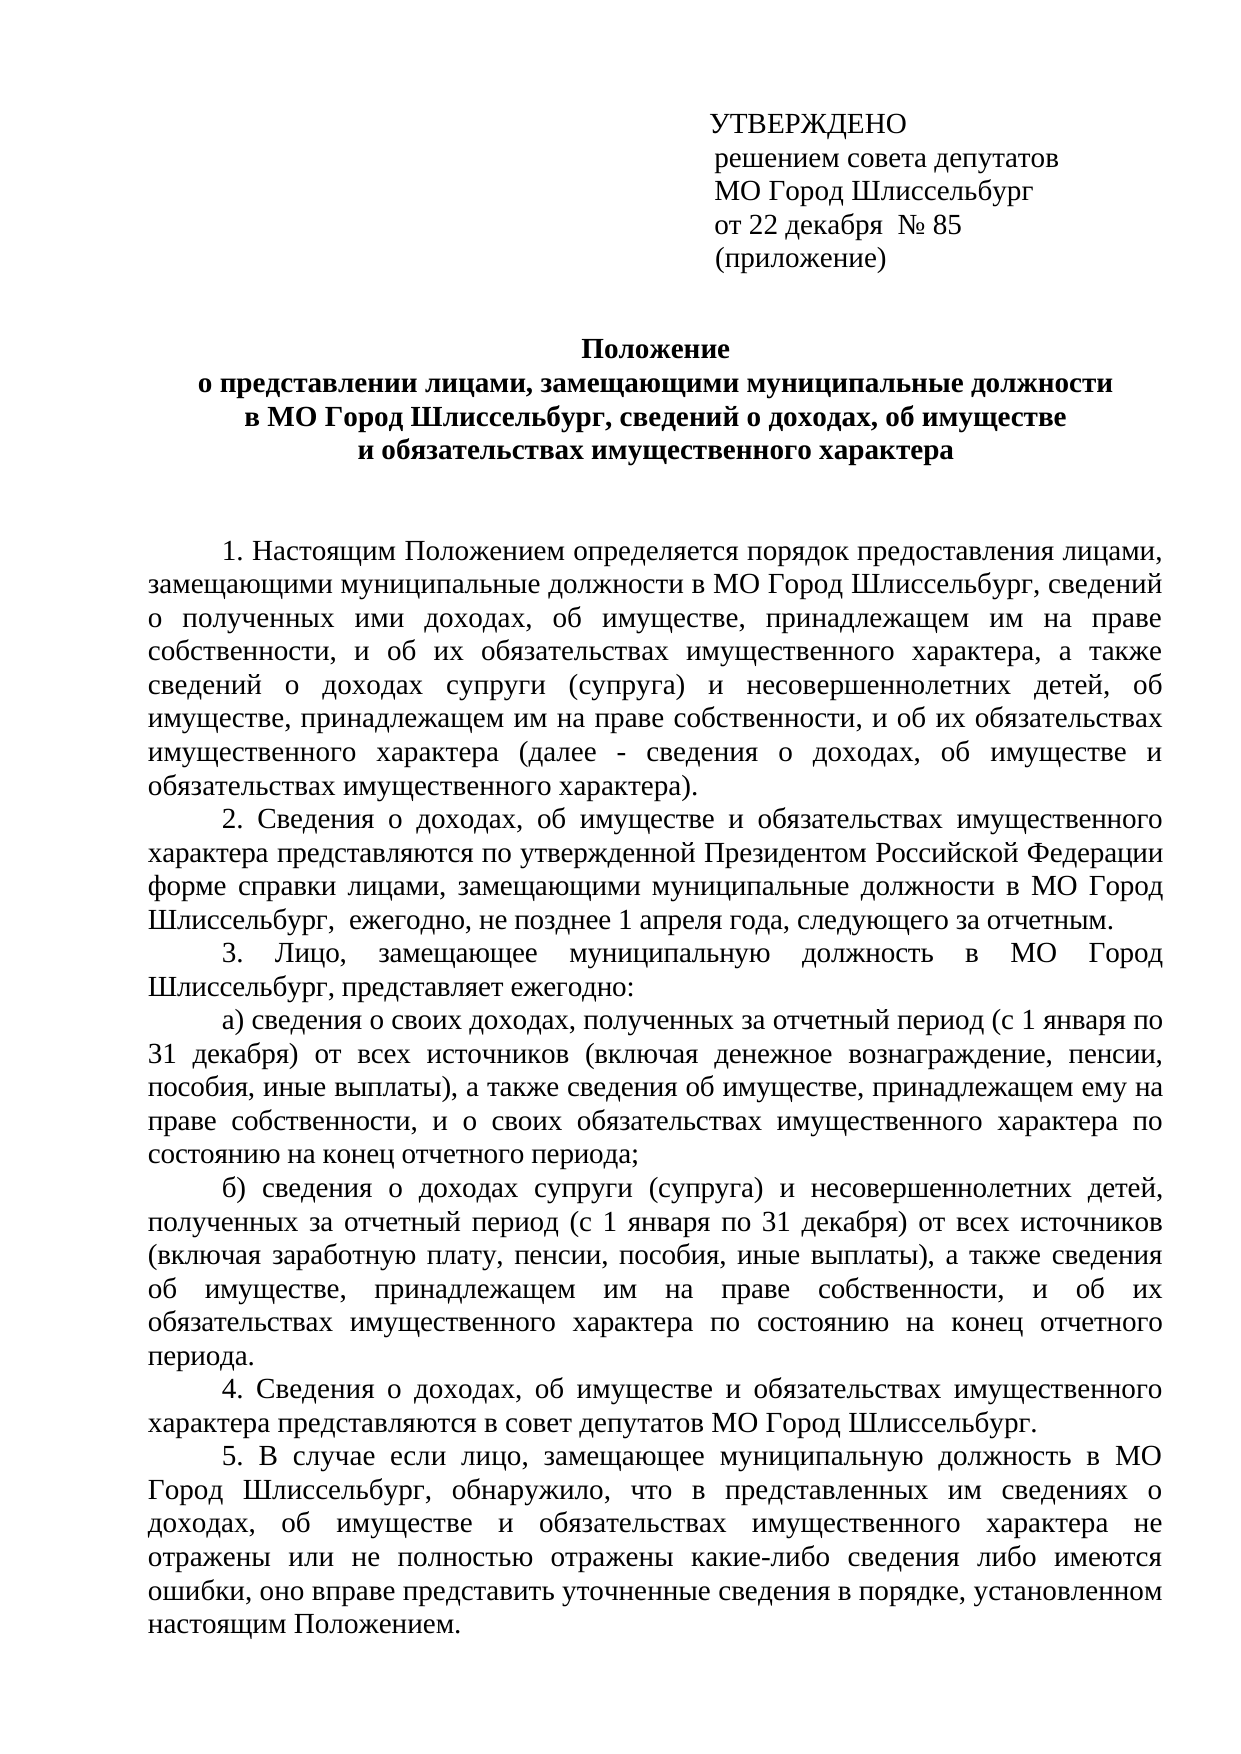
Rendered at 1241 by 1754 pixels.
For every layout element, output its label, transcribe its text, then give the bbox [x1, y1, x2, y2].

text УТВЕРЖДЕНО [148, 106, 1163, 140]
text о представлении лицами, замещающими муниципальные должности [148, 365, 1163, 399]
text Положение [148, 332, 1163, 365]
text б) сведения о доходах супруги (супруга) и несовершеннолетних детей, полученных за отчетный период (с 1 января по 31 декабря) от всех источников (включая заработную плату, пенсии, пособия, иные выплаты), а также сведения об имуществе, принадлежащем им на праве собственности, и об их обязательствах имущественного характера по состоянию на конец отчетного периода. [148, 1170, 1163, 1371]
text решением совета депутатов [148, 140, 1163, 173]
text и обязательствах имущественного характера [148, 432, 1163, 466]
text а) сведения о своих доходах, полученных за отчетный период (с 1 января по 31 декабря) от всех источников (включая денежное вознаграждение, пенсии, пособия, иные выплаты), а также сведения об имуществе, принадлежащем ему на праве собственности, и о своих обязательствах имущественного характера по состоянию на конец отчетного периода; [148, 1002, 1163, 1170]
text 5. В случае если лицо, замещающее муниципальную должность в МО Город Шлиссельбург, обнаружило, что в представленных им сведениях о доходах, об имуществе и обязательствах имущественного характера не отражены или не полностью отражены какие-либо сведения либо имеются ошибки, оно вправе представить уточненные сведения в порядке, установленном настоящим Положением. [148, 1438, 1163, 1640]
text 1. Настоящим Положением определяется порядок предоставления лицами, замещающими муниципальные должности в МО Город Шлиссельбург, сведений о полученных ими доходах, об имуществе, принадлежащем им на праве собственности, и об их обязательствах имущественного характера, а также сведений о доходах супруги (супруга) и несовершеннолетних детей, об имуществе, принадлежащем им на праве собственности, и об их обязательствах имущественного характера (далее - сведения о доходах, об имуществе и обязательствах имущественного характера). [148, 533, 1163, 801]
text от 22 декабря № 85 [148, 207, 1163, 241]
text 2. Сведения о доходах, об имуществе и обязательствах имущественного характера представляются по утвержденной Президентом Российской Федерации форме справки лицами, замещающими муниципальные должности в МО Город Шлиссельбург, ежегодно, не позднее 1 апреля года, следующего за отчетным. [148, 801, 1163, 935]
text в МО Город Шлиссельбург, сведений о доходах, об имуществе [148, 399, 1163, 432]
text 3. Лицо, замещающее муниципальную должность в МО Город Шлиссельбург, представляет ежегодно: [148, 935, 1163, 1002]
text МО Город Шлиссельбург [148, 173, 1163, 207]
text 4. Сведения о доходах, об имуществе и обязательствах имущественного характера представляются в совет депутатов МО Город Шлиссельбург. [148, 1371, 1163, 1438]
text (приложение) [664, 241, 1163, 274]
